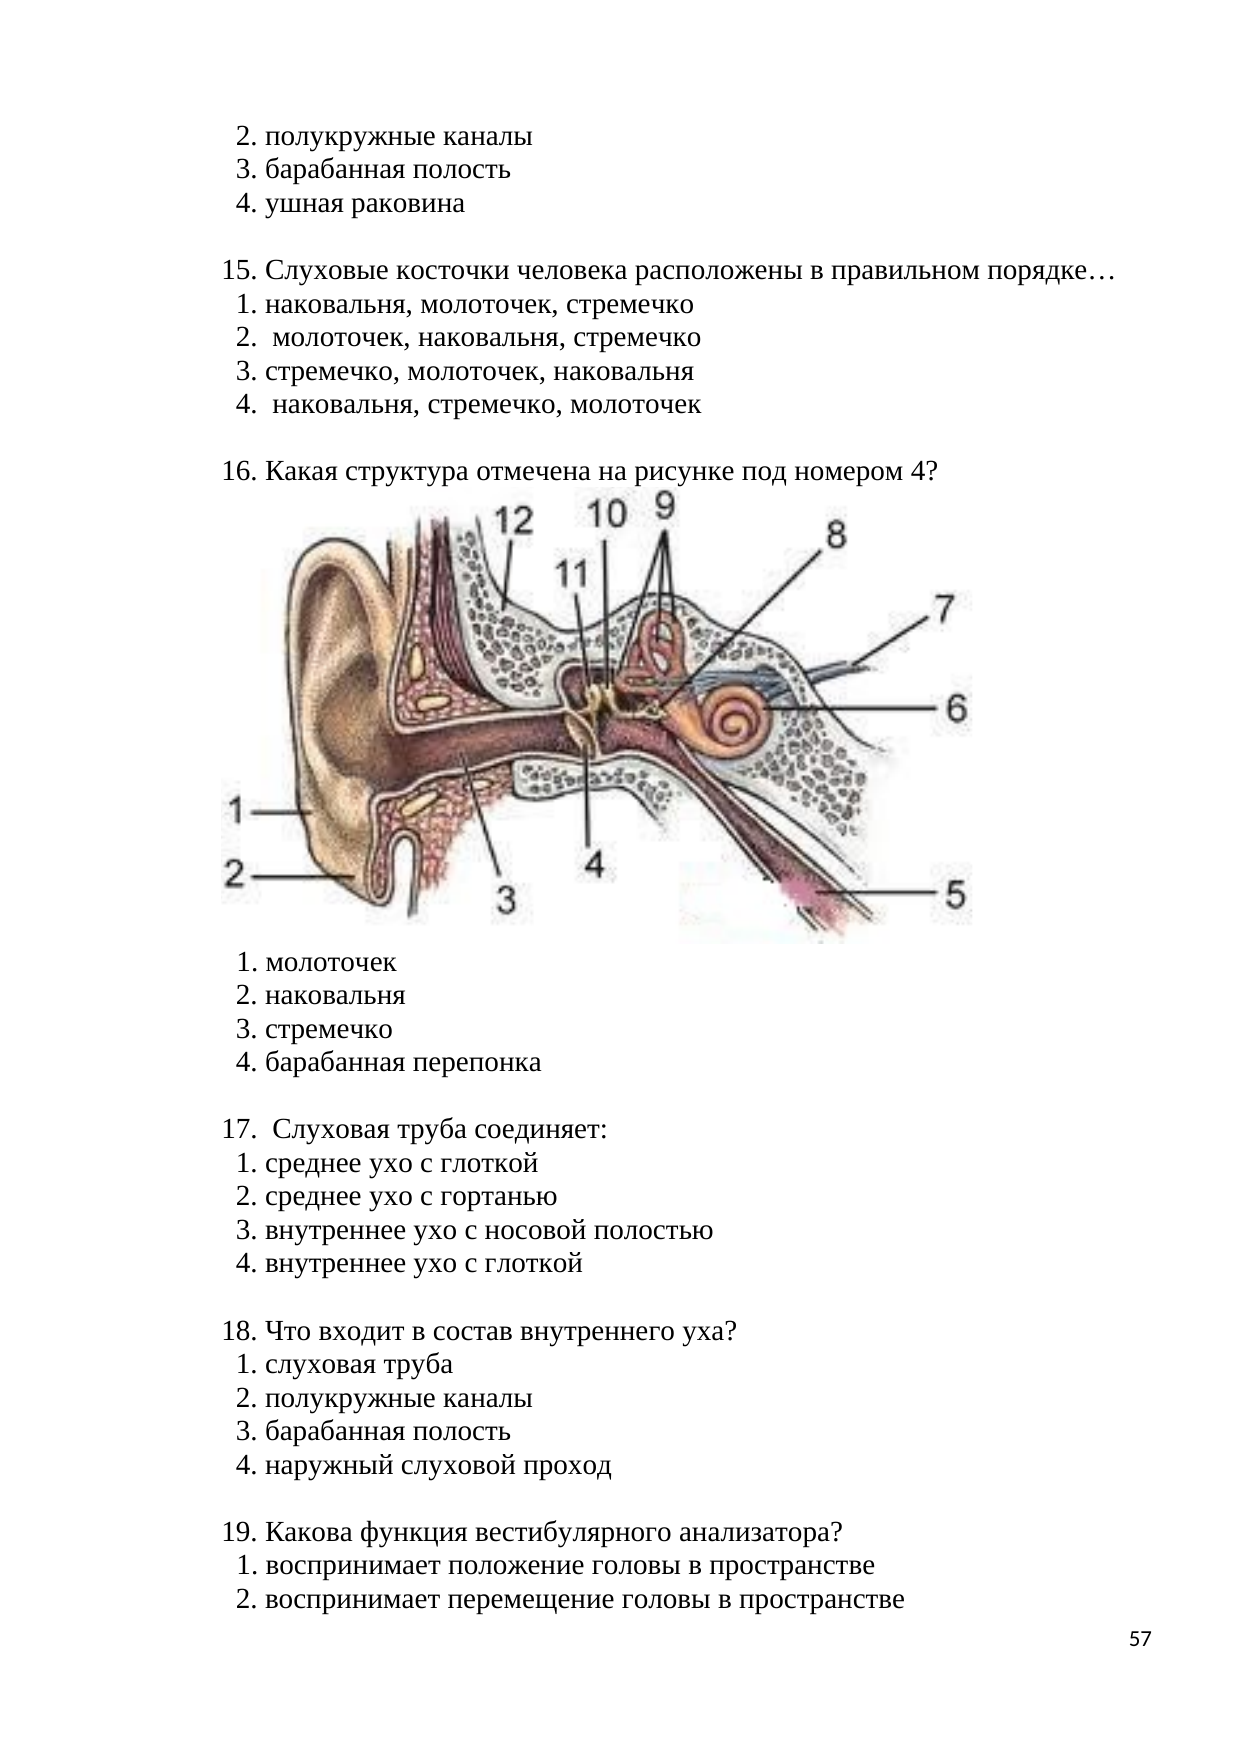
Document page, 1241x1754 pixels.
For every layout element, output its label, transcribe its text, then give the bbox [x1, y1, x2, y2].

text 4. наружный слуховой проход [221, 1447, 1152, 1480]
text 4. ушная раковина [221, 185, 1152, 219]
text 3. барабанная полость [221, 152, 1152, 185]
text 18. Что входит в состав внутреннего уха? [221, 1313, 1152, 1346]
text 2. наковальня [221, 977, 1152, 1011]
text 2. полукружные каналы [221, 1380, 1152, 1413]
text 4. наковальня, стремечко, молоточек [221, 386, 1152, 420]
text 2. полукружные каналы [221, 118, 1152, 152]
text 2. молоточек, наковальня, стремечко [221, 319, 1152, 353]
text 1. среднее ухо с глоткой [221, 1145, 1152, 1178]
text 2. воспринимает перемещение головы в пространстве [221, 1581, 1152, 1614]
text 17. Слуховая труба соединяет: [221, 1111, 1152, 1145]
text 4. барабанная перепонка [221, 1044, 1152, 1078]
text 1. наковальня, молоточек, стремечко [221, 286, 1152, 319]
text 4. внутреннее ухо с глоткой [221, 1246, 1152, 1279]
text 2. среднее ухо с гортанью [221, 1178, 1152, 1212]
text 3. барабанная полость [221, 1413, 1152, 1447]
text 3. стремечко [221, 1011, 1152, 1044]
text 1. слуховая труба [221, 1346, 1152, 1380]
text 15. Слуховые косточки человека расположены в правильном порядке… [221, 252, 1152, 286]
picture [221, 487, 973, 944]
text 3. стремечко, молоточек, наковальня [221, 353, 1152, 386]
text 1. воспринимает положение головы в пространстве [221, 1547, 1152, 1581]
text 16. Какая структура отмечена на рисунке под номером 4? [221, 453, 1152, 487]
text 1. молоточек [221, 944, 1152, 977]
text 3. внутреннее ухо с носовой полостью [221, 1212, 1152, 1246]
text 19. Какова функция вестибулярного анализатора? [221, 1514, 1152, 1547]
